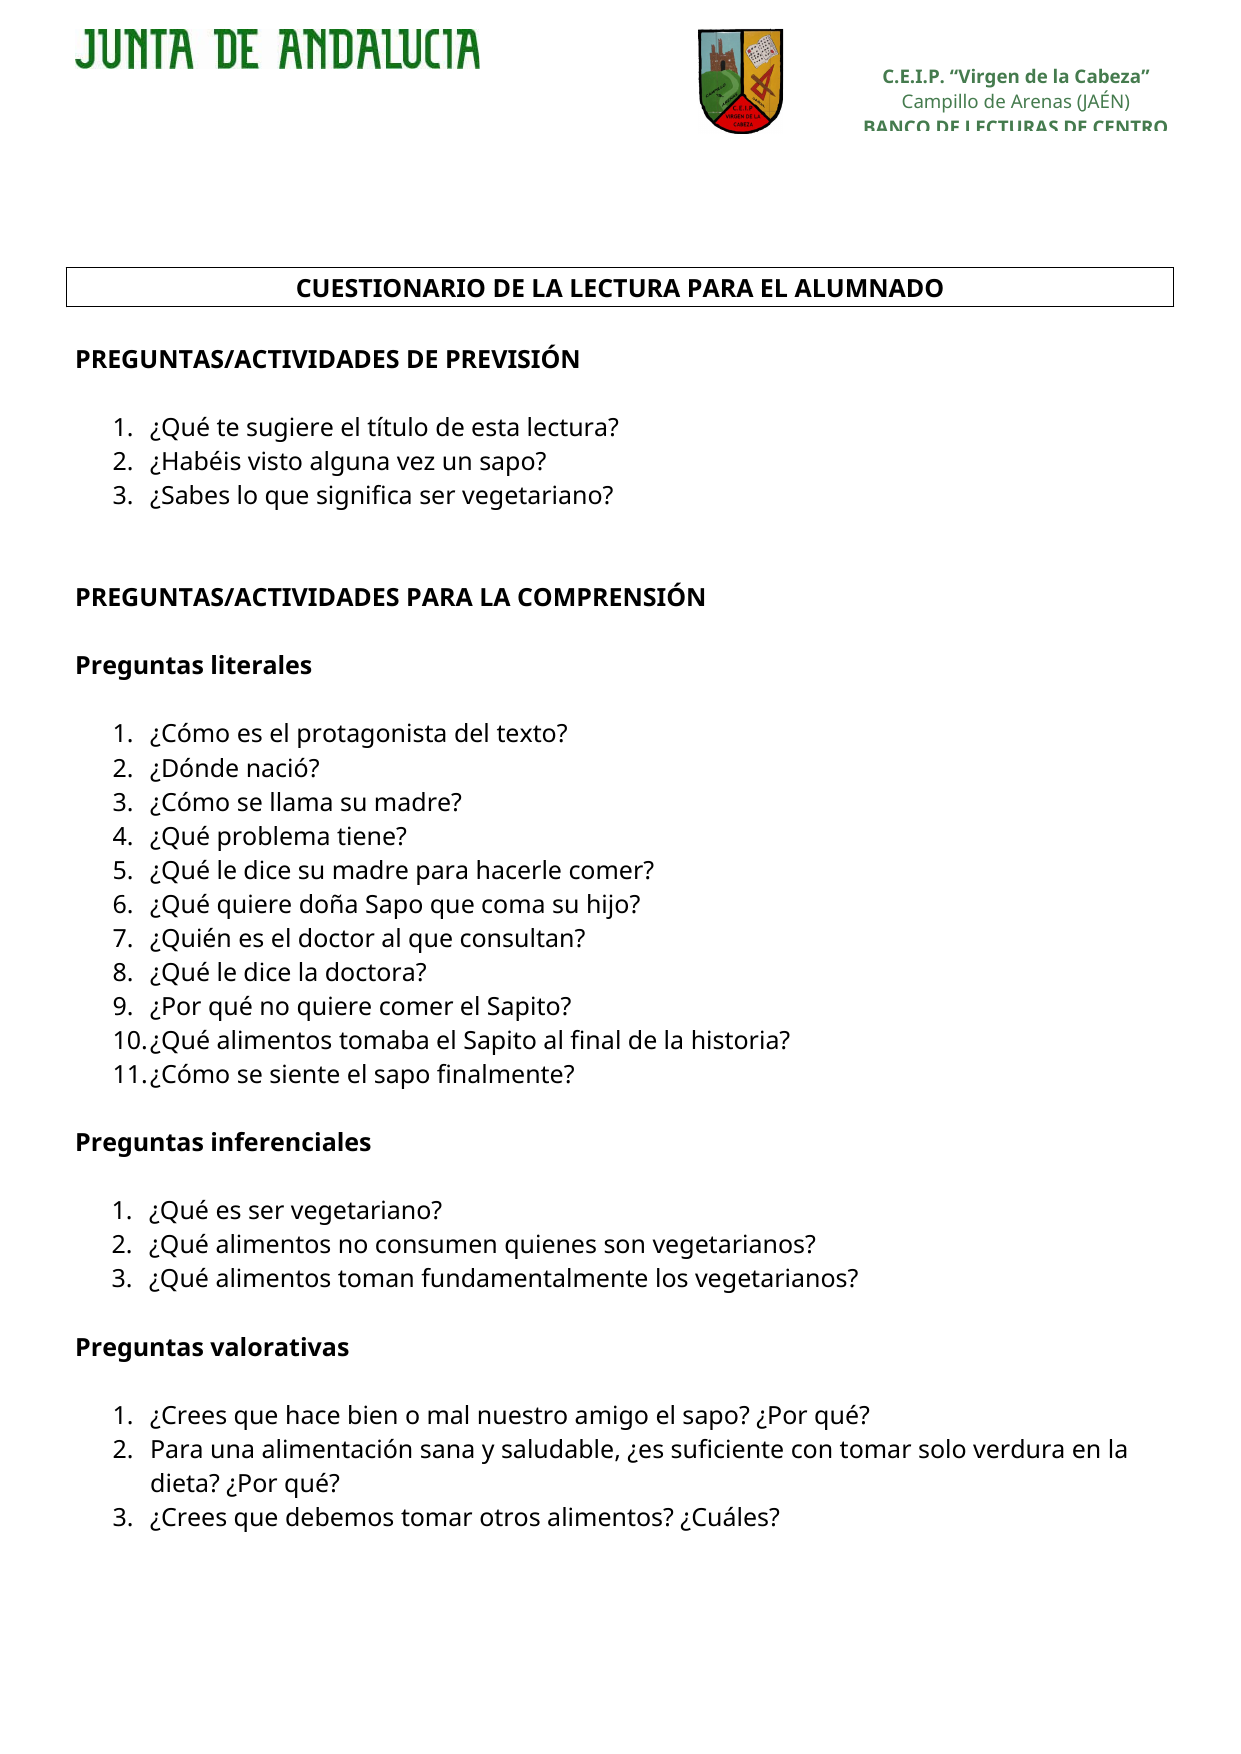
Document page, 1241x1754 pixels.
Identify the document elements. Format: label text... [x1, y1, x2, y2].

list ¿Qué te sugiere el título de esta lectura? [112, 409, 1165, 444]
picture [697, 28, 784, 134]
list ¿Crees que hace bien o mal nuestro amigo el sapo? ¿Por qué? [112, 1397, 1165, 1431]
list ¿Qué problema tiene? [112, 818, 1165, 852]
list ¿Qué le dice su madre para hacerle comer? [112, 852, 1165, 886]
list ¿Cómo es el protagonista del texto? [112, 716, 1165, 750]
list ¿Por qué no quiere comer el Sapito? [112, 989, 1165, 1023]
list ¿Sabes lo que significa ser vegetariano? [112, 478, 1165, 512]
list ¿Qué quiere doña Sapo que coma su hijo? [112, 886, 1165, 921]
list ¿Crees que debemos tomar otros alimentos? ¿Cuáles? [112, 1499, 1165, 1534]
list ¿Habéis visto alguna vez un sapo? [112, 444, 1165, 478]
list ¿Dónde nació? [112, 750, 1165, 784]
list Para una alimentación sana y saludable, ¿es suficiente con tomar solo verdura en la dieta? ¿Por qué? [112, 1431, 1165, 1499]
list ¿Qué alimentos tomaba el Sapito al final de la historia? [112, 1023, 1165, 1057]
text Preguntas valorativas [75, 1329, 1165, 1363]
list ¿Qué alimentos toman fundamentalmente los vegetarianos? [111, 1261, 1165, 1295]
list ¿Quién es el doctor al que consultan? [112, 921, 1165, 954]
text CUESTIONARIO DE LA LECTURA PARA EL ALUMNADO [67, 268, 1173, 306]
text PREGUNTAS/ACTIVIDADES DE PREVISIÓN [75, 341, 1165, 376]
text Preguntas literales [75, 648, 1165, 682]
list ¿Qué alimentos no consumen quienes son vegetarianos? [111, 1227, 1165, 1261]
picture [75, 29, 480, 69]
list ¿Qué le dice la doctora? [112, 954, 1165, 989]
list ¿Cómo se llama su madre? [112, 784, 1165, 818]
text Preguntas inferenciales [75, 1125, 1165, 1159]
list ¿Cómo se siente el sapo finalmente? [112, 1057, 1165, 1091]
text PREGUNTAS/ACTIVIDADES PARA LA COMPRENSIÓN [75, 580, 1165, 614]
list ¿Qué es ser vegetariano? [111, 1193, 1165, 1227]
